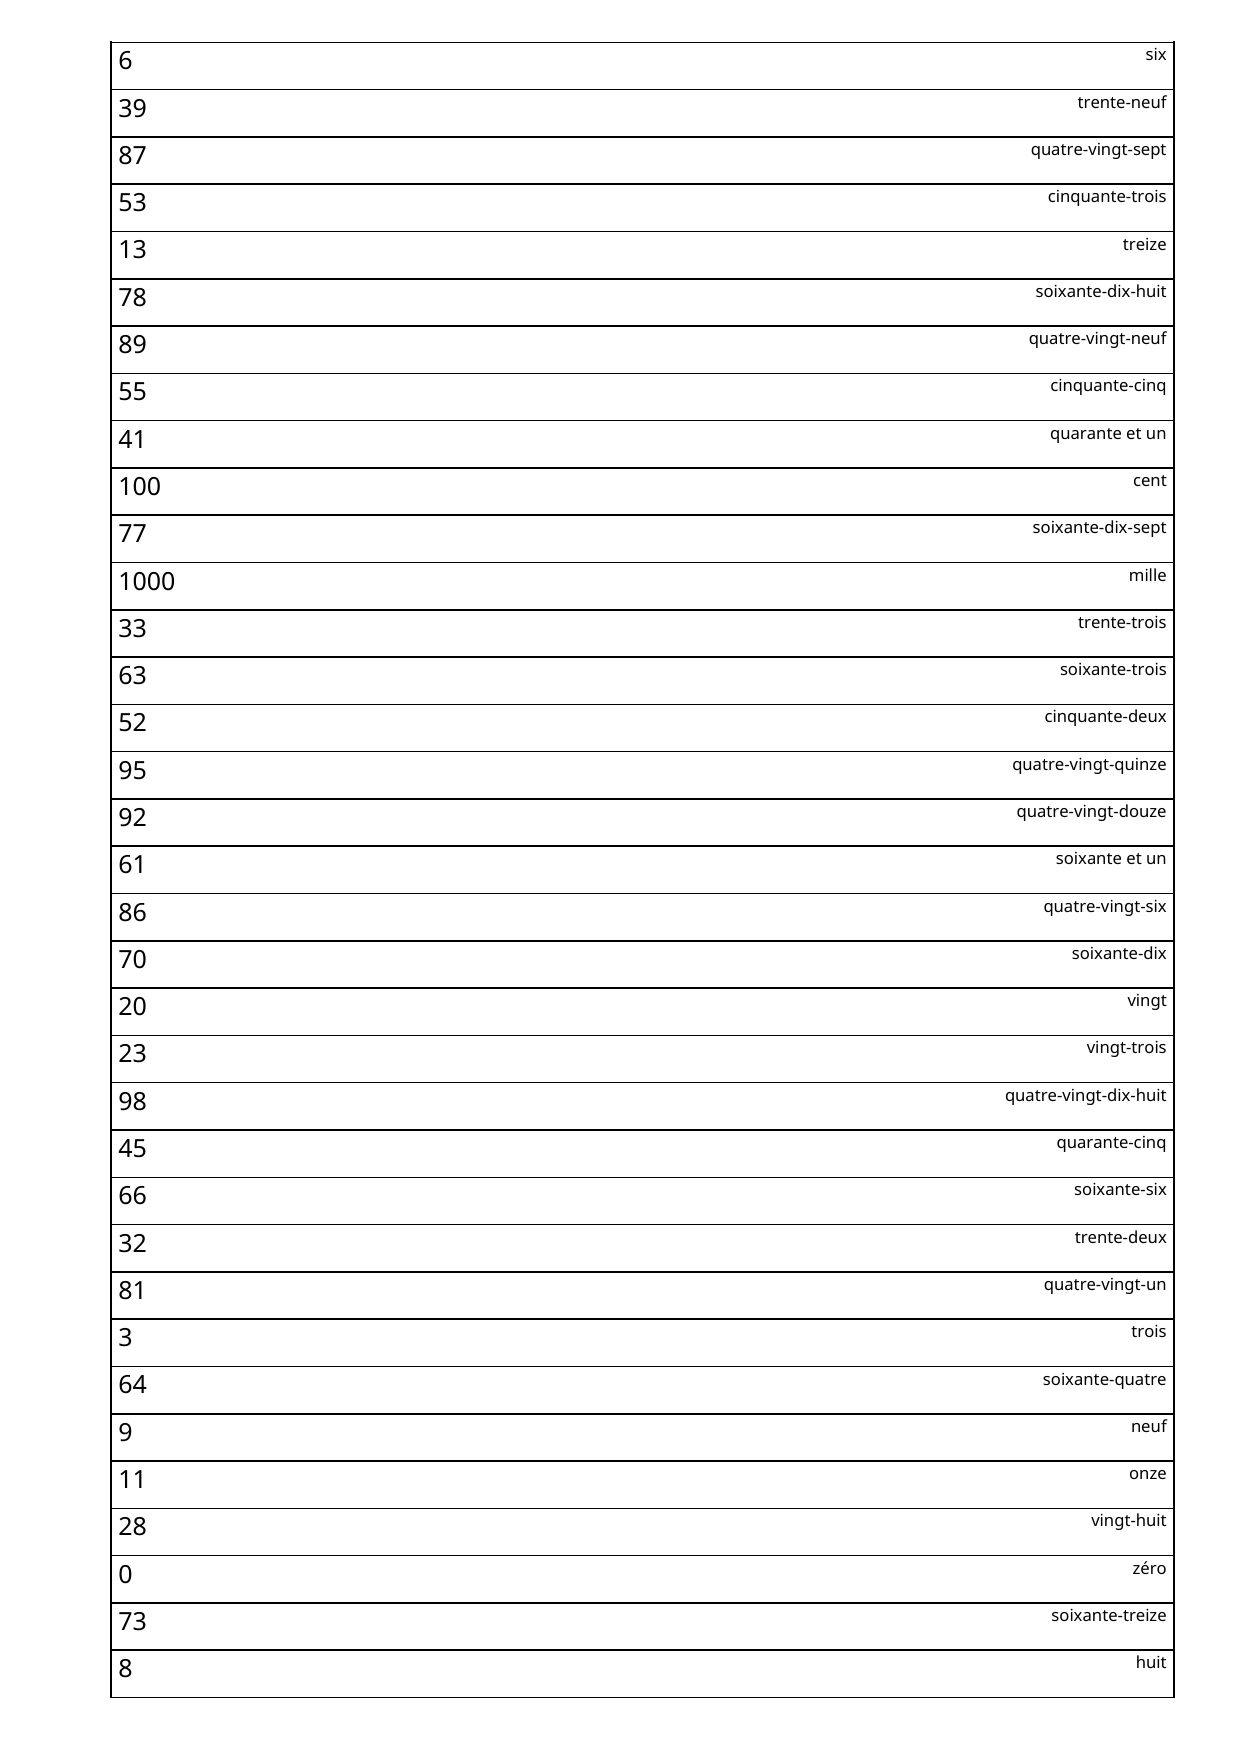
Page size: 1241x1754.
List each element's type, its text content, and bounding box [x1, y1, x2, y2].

table_cell quatre-vingt-un [642, 1273, 1173, 1318]
table_cell 8 [112, 1651, 642, 1697]
table_cell 70 [112, 942, 642, 987]
table_cell soixante-treize [642, 1604, 1173, 1649]
table_cell vingt-trois [642, 1036, 1173, 1082]
table_cell vingt-huit [642, 1509, 1173, 1555]
table_cell soixante-trois [642, 658, 1173, 703]
table_cell 78 [112, 280, 642, 325]
table_cell 86 [112, 894, 642, 940]
table_cell 98 [112, 1083, 642, 1129]
table_cell quatre-vingt-dix-huit [642, 1083, 1173, 1129]
table_cell 61 [112, 847, 642, 893]
table_cell 20 [112, 989, 642, 1034]
table_cell soixante-quatre [642, 1367, 1173, 1413]
table_cell cinquante-deux [642, 705, 1173, 751]
table_cell soixante et un [642, 847, 1173, 893]
table_cell 87 [112, 138, 642, 183]
table_cell quatre-vingt-six [642, 894, 1173, 940]
table_cell mille [642, 563, 1173, 609]
table_cell 39 [112, 90, 642, 136]
table_cell 33 [112, 611, 642, 656]
table_cell cent [642, 469, 1173, 514]
table_cell quatre-vingt-douze [642, 800, 1173, 845]
table_cell 66 [112, 1178, 642, 1224]
table_cell onze [642, 1462, 1173, 1507]
table_cell soixante-dix-sept [642, 516, 1173, 562]
table_cell 81 [112, 1273, 642, 1318]
table_cell soixante-six [642, 1178, 1173, 1224]
table_cell vingt [642, 989, 1173, 1034]
table_cell 1000 [112, 563, 642, 609]
table_cell soixante-dix-huit [642, 280, 1173, 325]
table_cell 9 [112, 1415, 642, 1460]
table_cell quarante-cinq [642, 1131, 1173, 1176]
table_cell quatre-vingt-neuf [642, 327, 1173, 372]
table_cell soixante-dix [642, 942, 1173, 987]
table_cell six [642, 43, 1173, 89]
table_cell zéro [642, 1556, 1173, 1602]
table_cell 28 [112, 1509, 642, 1555]
table_cell trente-deux [642, 1225, 1173, 1271]
table_cell 13 [112, 232, 642, 278]
table_cell 64 [112, 1367, 642, 1413]
table_cell 73 [112, 1604, 642, 1649]
table_cell neuf [642, 1415, 1173, 1460]
table_cell quatre-vingt-sept [642, 138, 1173, 183]
table_cell trente-trois [642, 611, 1173, 656]
table_cell 55 [112, 374, 642, 420]
table_cell trente-neuf [642, 90, 1173, 136]
table_cell 77 [112, 516, 642, 562]
table_cell huit [642, 1651, 1173, 1697]
table_cell 32 [112, 1225, 642, 1271]
table_cell quarante et un [642, 421, 1173, 467]
table_cell 41 [112, 421, 642, 467]
table_cell quatre-vingt-quinze [642, 752, 1173, 798]
table_cell 11 [112, 1462, 642, 1507]
table_cell 45 [112, 1131, 642, 1176]
table_cell 100 [112, 469, 642, 514]
table_cell 6 [112, 43, 642, 89]
table_cell 52 [112, 705, 642, 751]
table_cell 3 [112, 1320, 642, 1366]
table_cell 92 [112, 800, 642, 845]
table_cell 89 [112, 327, 642, 372]
table_cell cinquante-trois [642, 185, 1173, 231]
table_cell 53 [112, 185, 642, 231]
table_cell 63 [112, 658, 642, 703]
table_cell cinquante-cinq [642, 374, 1173, 420]
table_cell treize [642, 232, 1173, 278]
table_cell 0 [112, 1556, 642, 1602]
table_cell trois [642, 1320, 1173, 1366]
table_cell 23 [112, 1036, 642, 1082]
table_cell 95 [112, 752, 642, 798]
